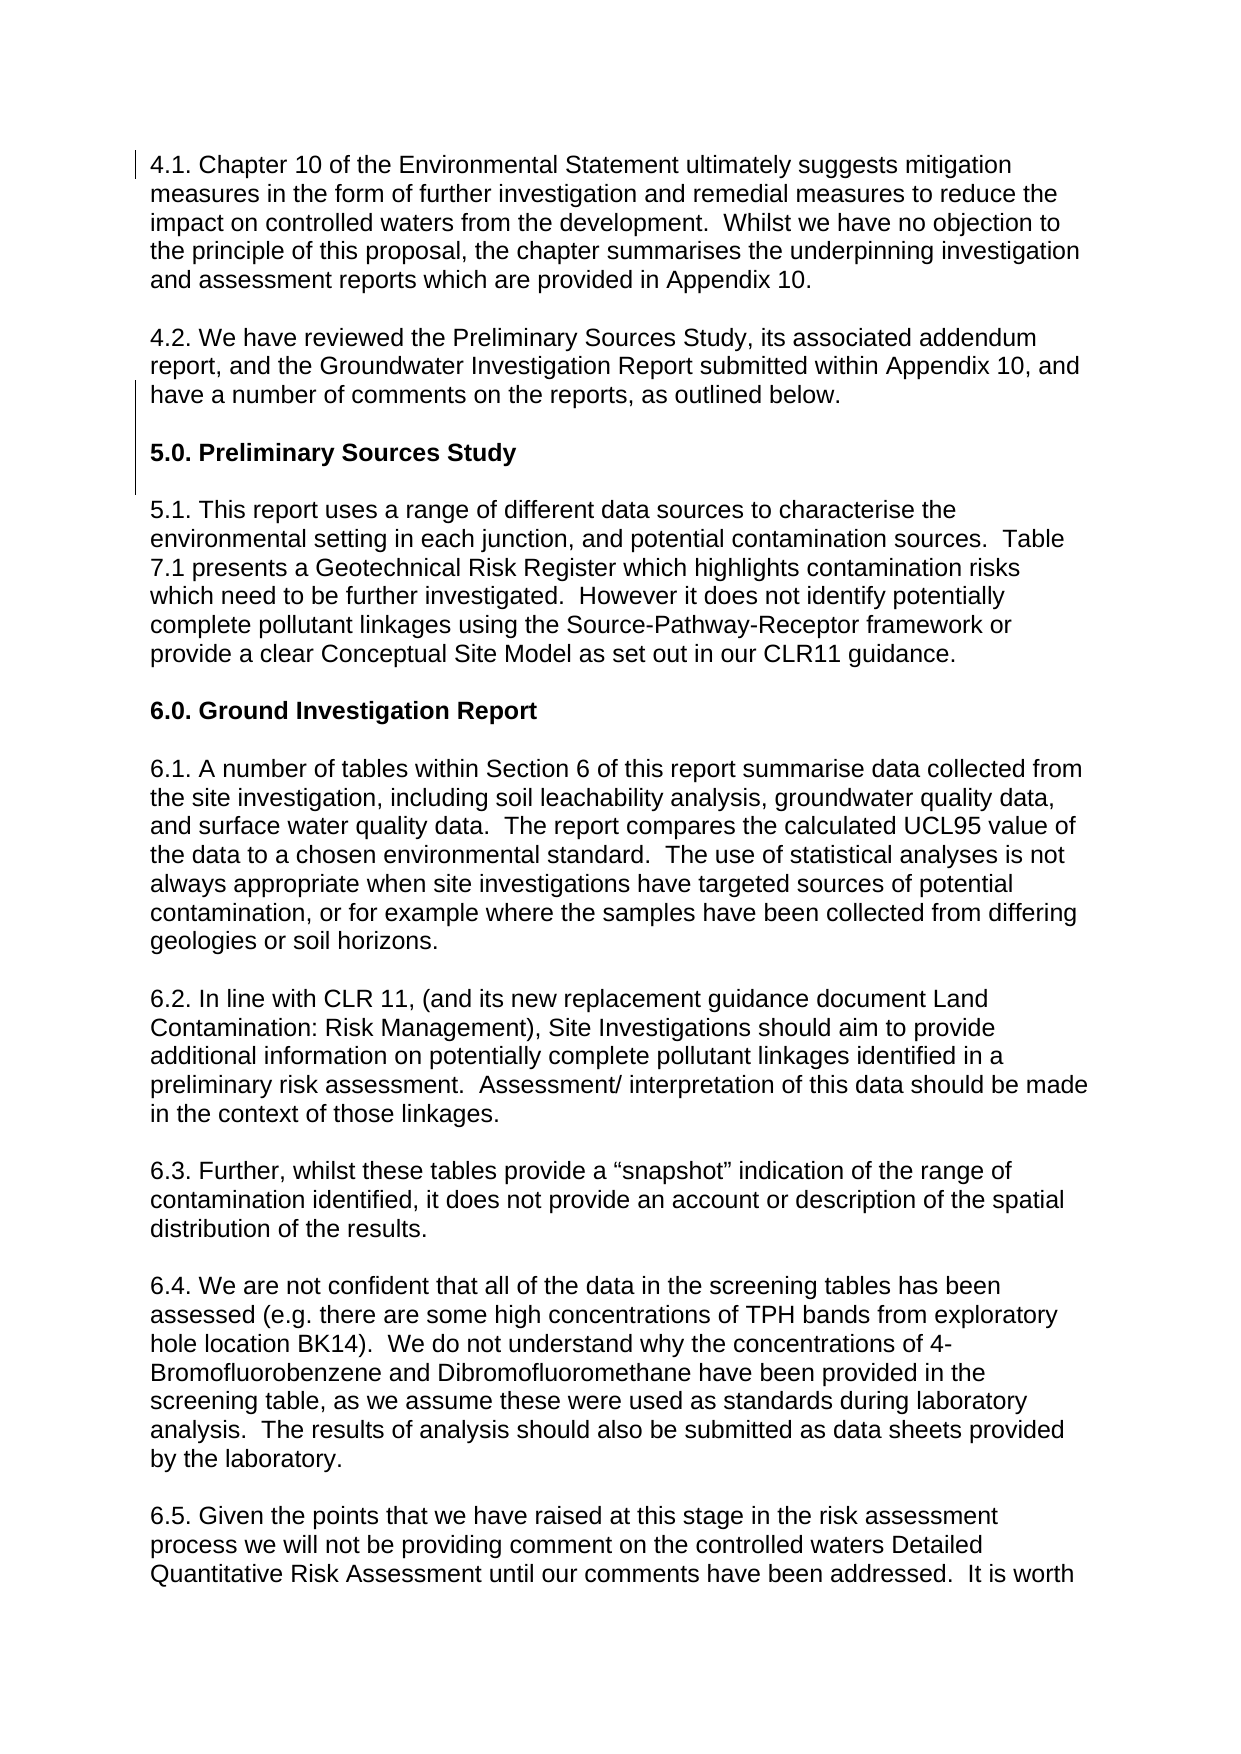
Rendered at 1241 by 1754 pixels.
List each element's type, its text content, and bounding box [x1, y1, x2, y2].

text 6.0. Ground Investigation Report [150, 696, 1090, 725]
text 6.4. We are not confident that all of the data in the screening tables has been assessed (e.g. there are some high concentrations of TPH bands from exploratory hole location BK14). We do not understand why the concentrations of 4-Bromofluorobenzene and Dibromofluoromethane have been provided in the screening table, as we assume these were used as standards during laboratory analysis. The results of analysis should also be submitted as data sheets provided by the laboratory. [150, 1271, 1090, 1472]
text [150, 1501, 1090, 1587]
text 4.2. We have reviewed the Preliminary Sources Study, its associated addendum report, and the Groundwater Investigation Report submitted within Appendix 10, and have a number of comments on the reports, as outlined below. [150, 322, 1090, 409]
text 5.1. This report uses a range of different data sources to characterise the environmental setting in each junction, and potential contamination sources. Table 7.1 presents a Geotechnical Risk Register which highlights contamination risks which need to be further investigated. However it does not identify potentially complete pollutant linkages using the Source-Pathway-Receptor framework or provide a clear Conceptual Site Model as set out in our CLR11 guidance. [150, 495, 1090, 667]
text 6.2. In line with CLR 11, (and its new replacement guidance document Land Contamination: Risk Management), Site Investigations should aim to provide additional information on potentially complete pollutant linkages identified in a preliminary risk assessment. Assessment/ interpretation of this data should be made in the context of those linkages. [150, 984, 1090, 1127]
text 6.1. A number of tables within Section 6 of this report summarise data collected from the site investigation, including soil leachability analysis, groundwater quality data, and surface water quality data. The report compares the calculated UCL95 value of the data to a chosen environmental standard. The use of statistical analyses is not always appropriate when site investigations have targeted sources of potential contamination, or for example where the samples have been collected from differing geologies or soil horizons. [150, 754, 1090, 955]
text 5.0. Preliminary Sources Study [150, 437, 1090, 466]
text 6.3. Further, whilst these tables provide a “snapshot” indication of the range of contamination identified, it does not provide an account or description of the spatial distribution of the results. [150, 1156, 1090, 1242]
text 4.1. Chapter 10 of the Environmental Statement ultimately suggests mitigation measures in the form of further investigation and remedial measures to reduce the impact on controlled waters from the development. Whilst we have no objection to the principle of this proposal, the chapter summarises the underpinning investigation and assessment reports which are provided in Appendix 10. [150, 150, 1090, 294]
